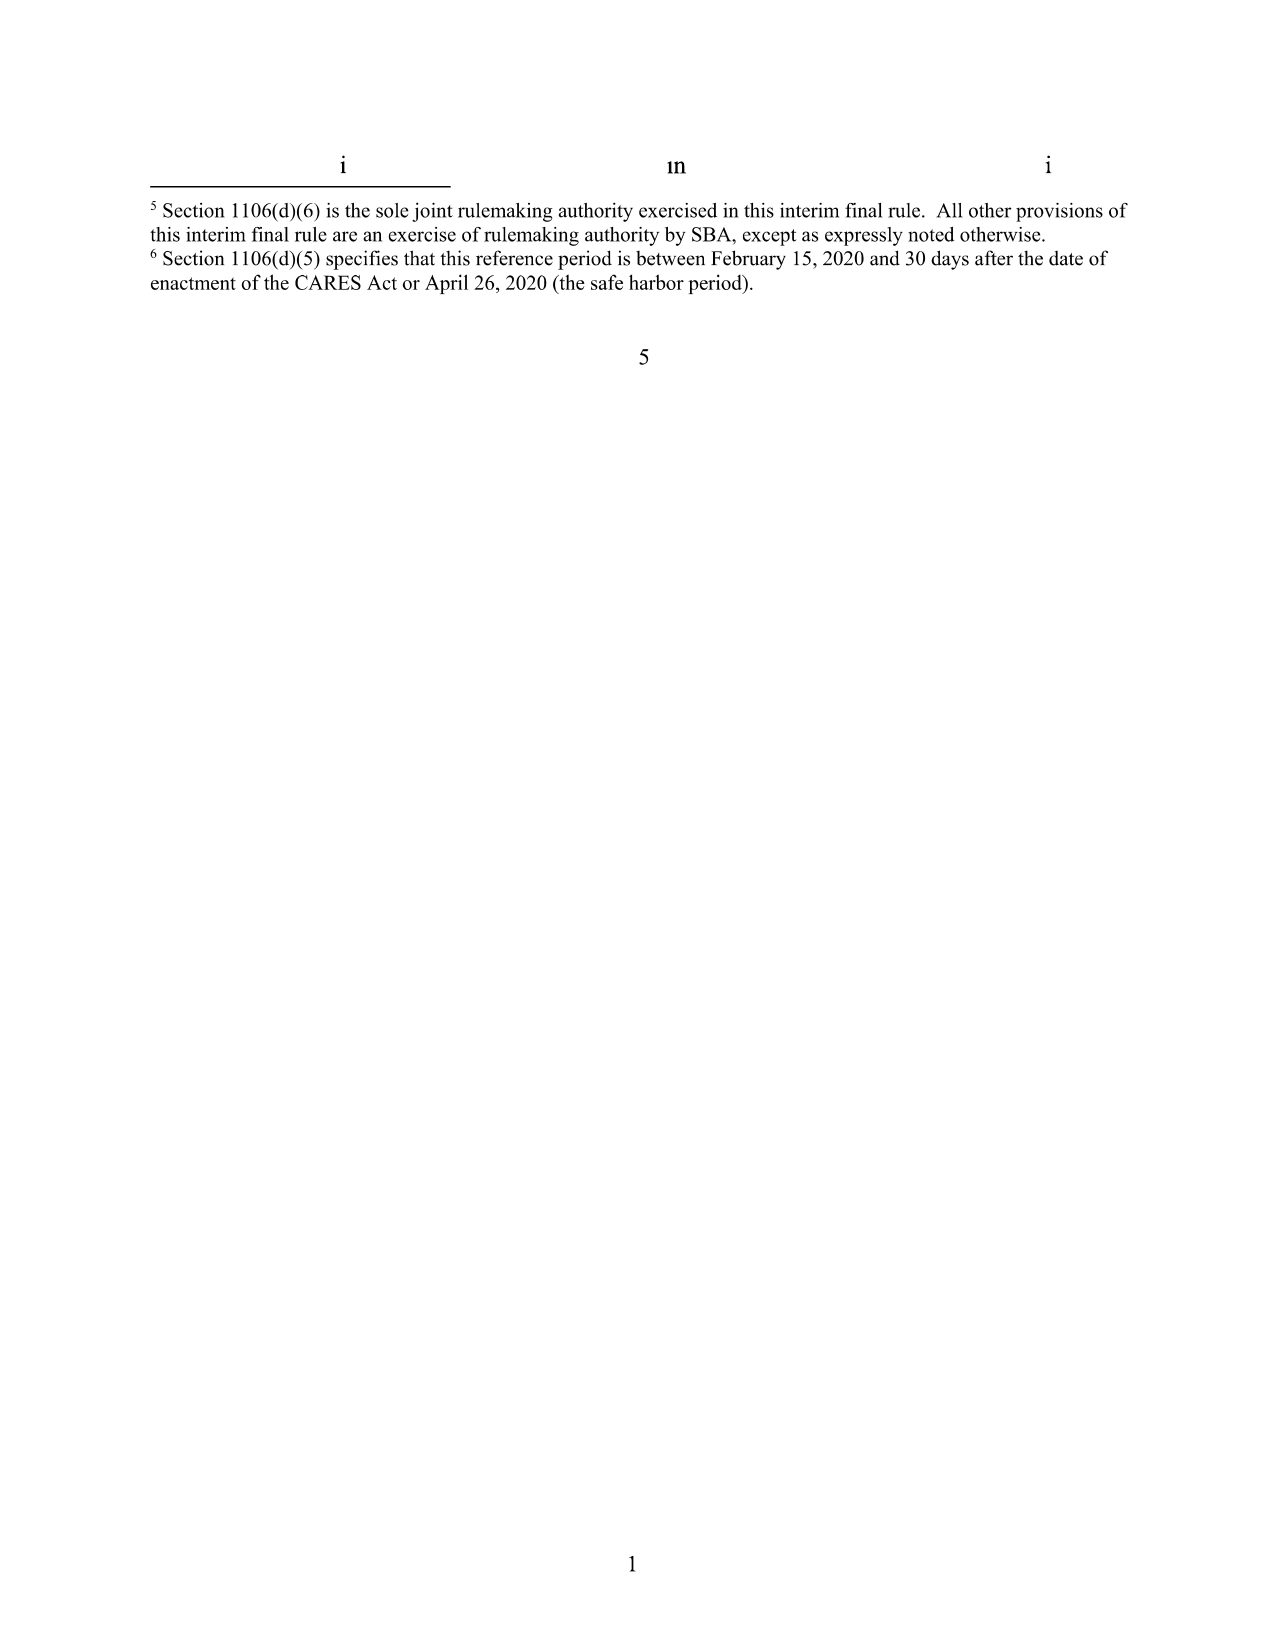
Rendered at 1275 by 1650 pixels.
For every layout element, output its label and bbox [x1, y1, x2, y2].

picture [149, 185, 1128, 365]
